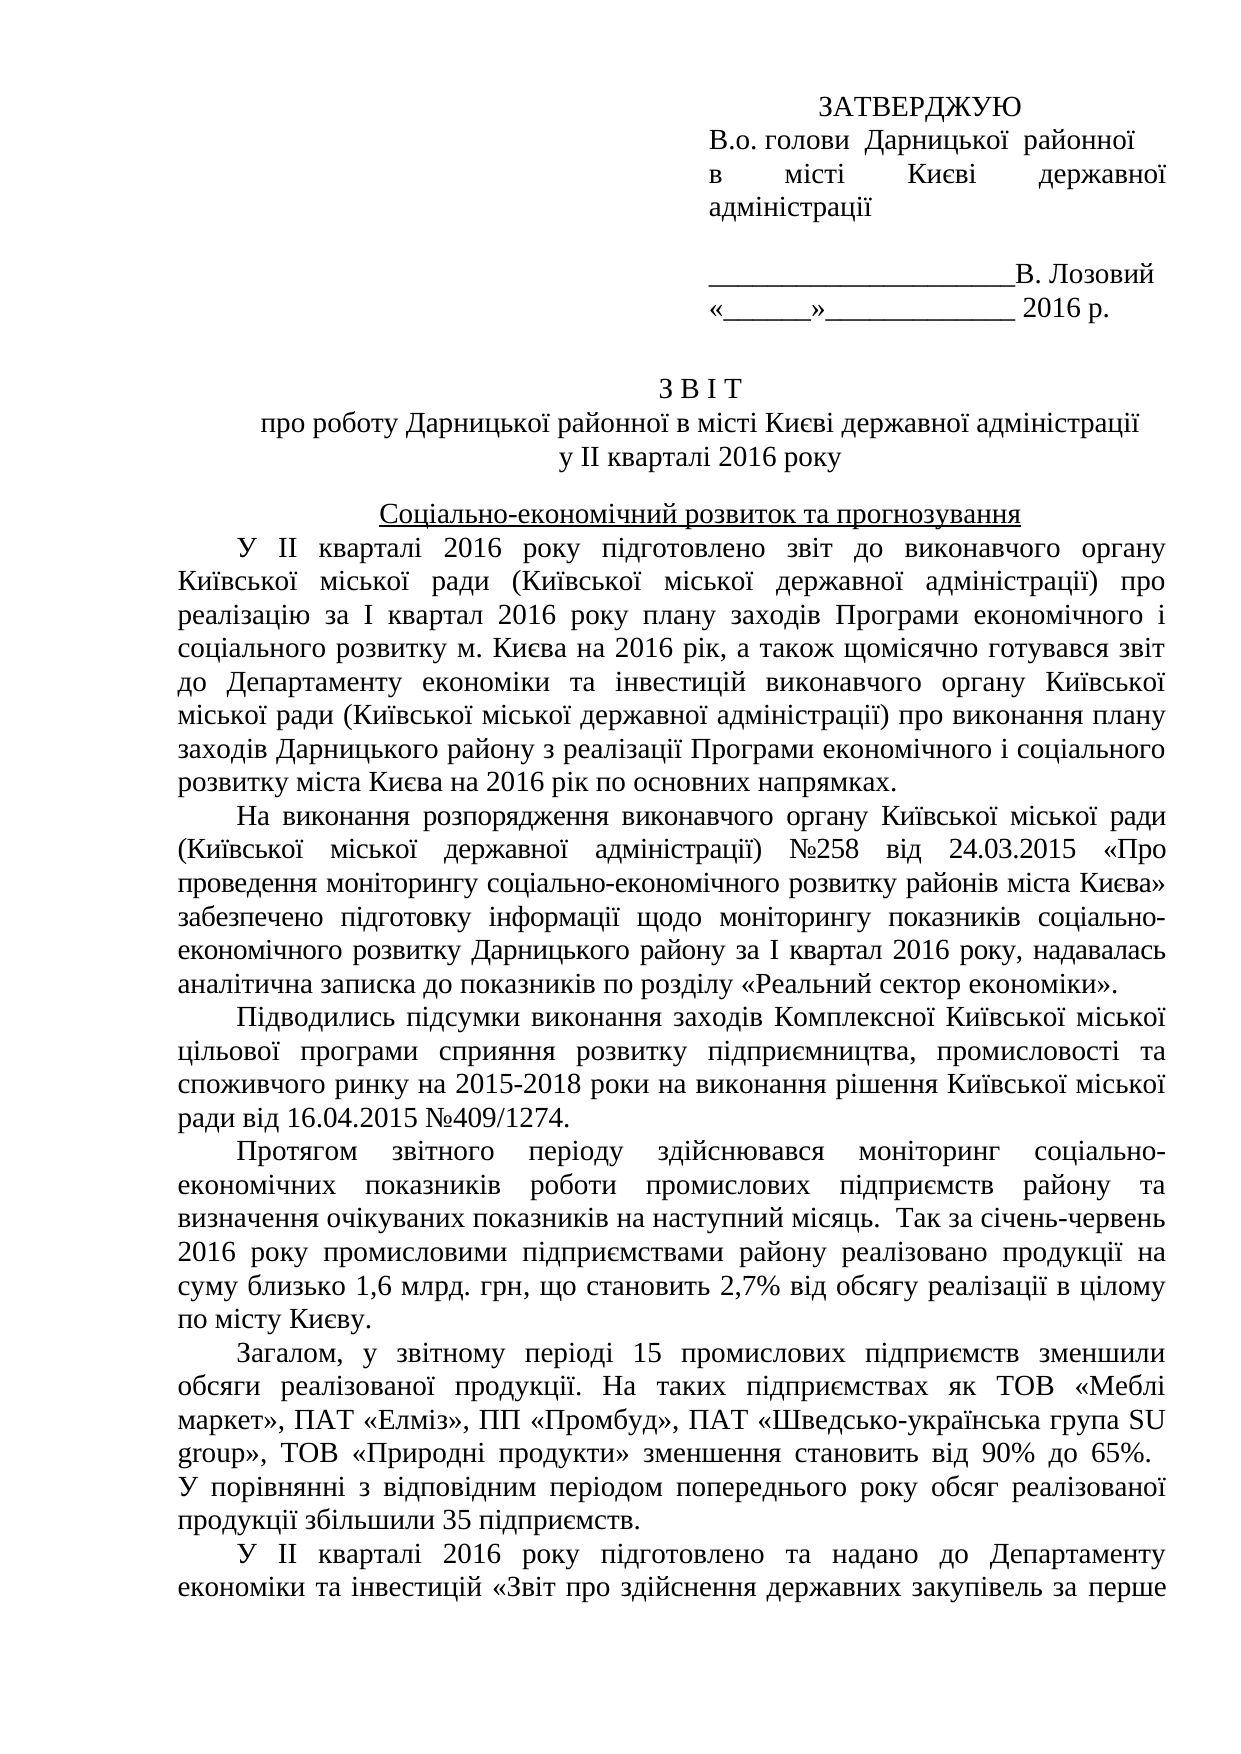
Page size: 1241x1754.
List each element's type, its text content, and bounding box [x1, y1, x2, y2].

text В.о. голови Дарницької районної [709, 122, 1167, 156]
text ЗАТВЕРДЖУЮ [709, 89, 1167, 122]
text про роботу Дарницької районної в місті Києві державної адміністрації [177, 405, 1167, 439]
text «______»_____________ 2016 р. [709, 290, 1167, 323]
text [177, 1536, 1167, 1603]
text У ІІ кварталі 2016 року підготовлено звіт до виконавчого органу Київської міської ради (Київської міської державної адміністрації) про реалізацію за І квартал 2016 року плану заходів Програми економічного і соціального розвитку м. Києва на 2016 рік, а також щомісячно готувався звіт до Департаменту економіки та інвестицій виконавчого органу Київської міської ради (Київської міської державної адміністрації) про виконання плану заходів Дарницького району з реалізації Програми економічного і соціального розвитку міста Києва на 2016 рік по основних напрямках. [177, 530, 1167, 798]
text На виконання розпорядження виконавчого органу Київської міської ради (Київської міської державної адміністрації) №258 від 24.03.2015 «Про проведення моніторингу соціально-економічного розвитку районів міста Києва» забезпечено підготовку інформації щодо моніторингу показників соціально-економічного розвитку Дарницького району за І квартал 2016 року, надавалась аналітична записка до показників по розділу «Реальний сектор економіки». [177, 798, 1167, 999]
text Підводились підсумки виконання заходів Комплексної Київської міської цільової програми сприяння розвитку підприємництва, промисловості та споживчого ринку на 2015-2018 роки на виконання рішення Київської міської ради від 16.04.2015 №409/1274. [177, 999, 1167, 1133]
text _____________________В. Лозовий [709, 256, 1167, 290]
text Загалом, у звітному періоді 15 промислових підприємств зменшили обсяги реалізованої продукції. На таких підприємствах як ТОВ «Меблі маркет», ПАТ «Елміз», ПП «Промбуд», ПАТ «Шведсько-українська група SU group», ТОВ «Природні продукти» зменшення становить від 90% до 65%. У порівнянні з відповідним періодом попереднього року обсяг реалізованої продукції збільшили 35 підприємств. [177, 1335, 1167, 1536]
text Соціально-економічний розвиток та прогнозування [177, 496, 1167, 530]
text З В І Т [177, 372, 1167, 405]
text Протягом звітного періоду здійснювався моніторинг соціально-економічних показників роботи промислових підприємств району та визначення очікуваних показників на наступний місяць. Так за січень-червень 2016 року промисловими підприємствами району реалізовано продукції на суму близько 1,6 млрд. грн, що становить 2,7% від обсягу реалізації в цілому по місту Києву. [177, 1133, 1167, 1335]
text в місті Києві державної адміністрації [709, 156, 1167, 223]
text у ІІ кварталі 2016 року [177, 439, 1167, 472]
